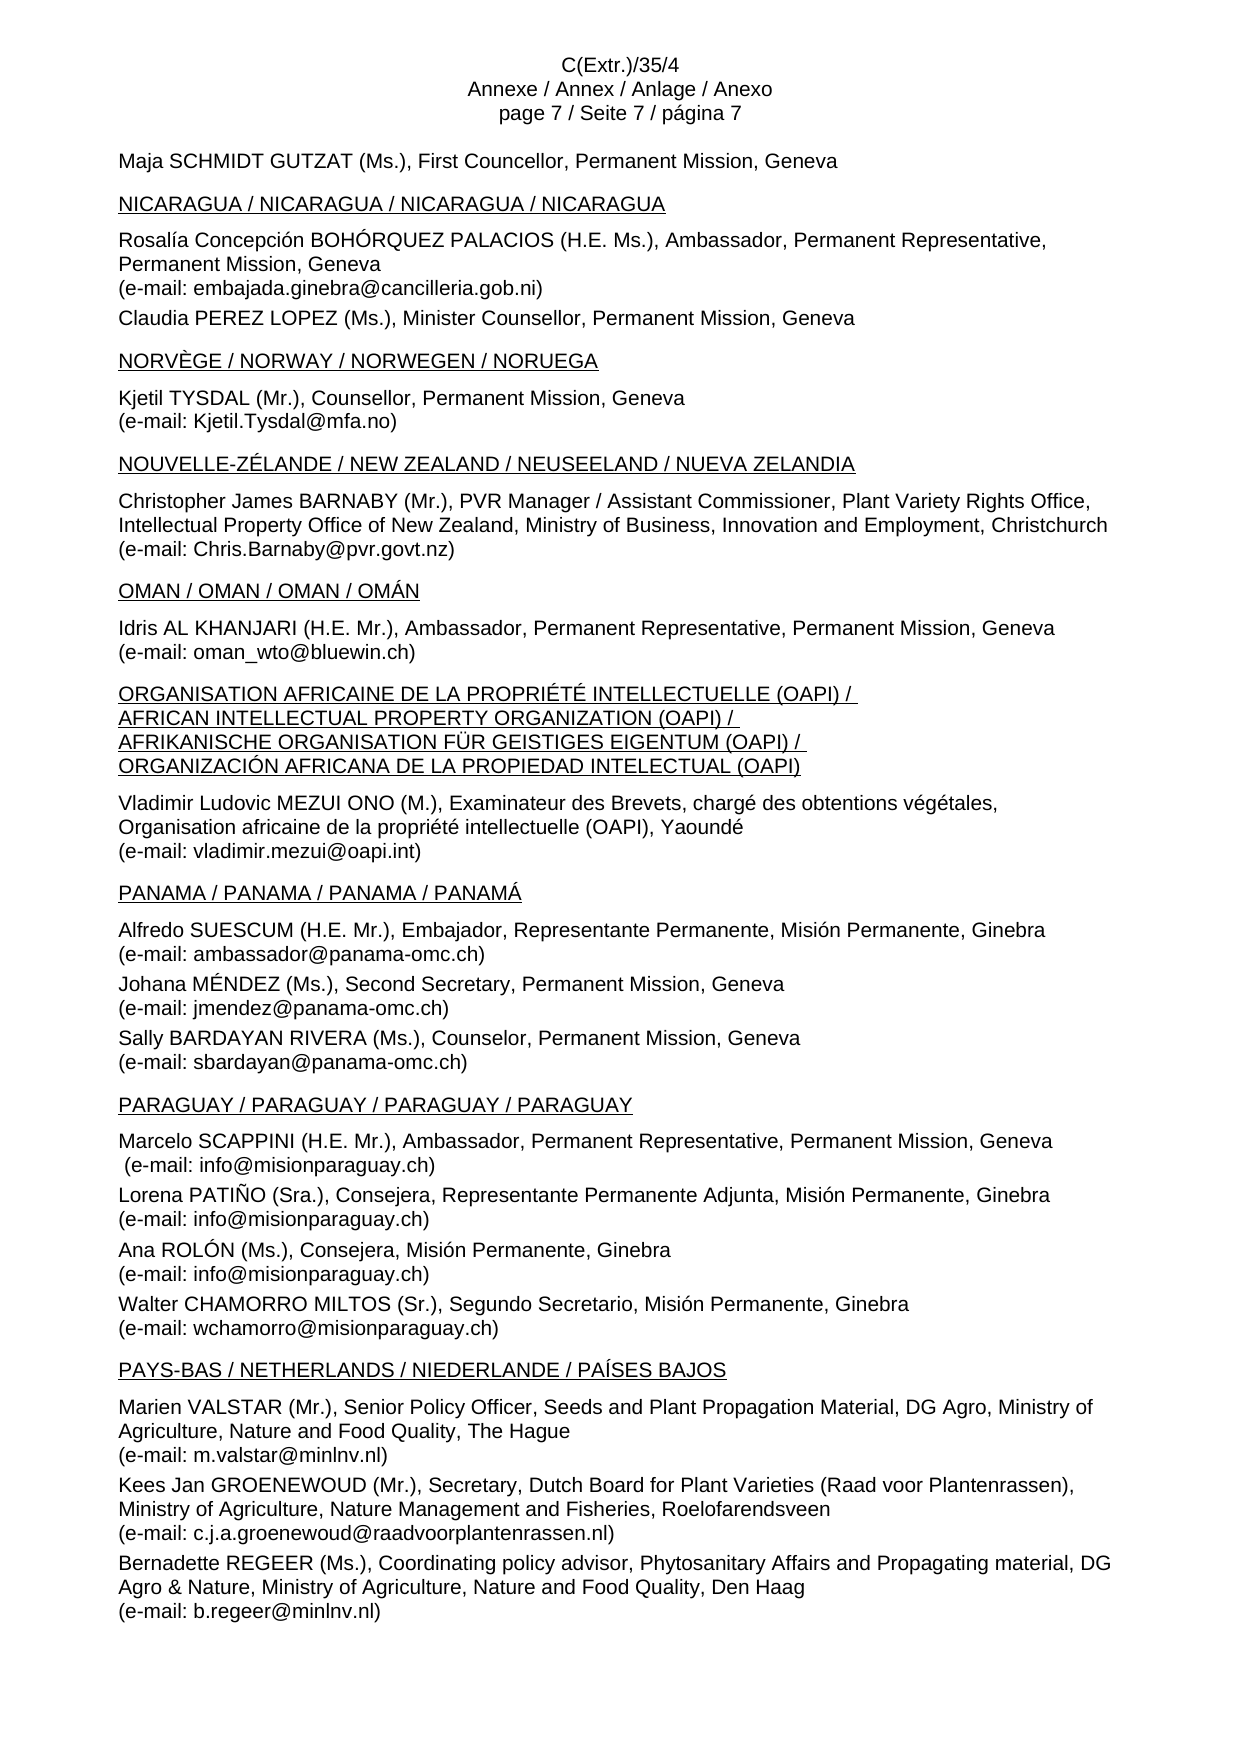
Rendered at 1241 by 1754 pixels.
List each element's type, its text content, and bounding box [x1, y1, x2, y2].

text Lorena PATIÑO (Sra.), Consejera, Representante Permanente Adjunta, Misión Permanente, Ginebra (e-mail: info@misionparaguay.ch) [118, 1183, 1122, 1231]
text Bernadette REGEER (Ms.), Coordinating policy advisor, Phytosanitary Affairs and Propagating material, DG Agro & Nature, Ministry of Agriculture, Nature and Food Quality, Den Haag (e-mail: b.regeer@minlnv.nl) [118, 1551, 1122, 1623]
text Walter CHAMORRO MILTOS (Sr.), Segundo Secretario, Misión Permanente, Ginebra (e-mail: wchamorro@misionparaguay.ch) [118, 1292, 1122, 1339]
text NOUVELLE-ZÉLANDE / NEW ZEALAND / NEUSEELAND / NUEVA ZELANDIA [118, 452, 1122, 476]
text Claudia PEREZ LOPEZ (Ms.), Minister Counsellor, Permanent Mission, Geneva [118, 306, 1122, 330]
text ORGANISATION AFRICAINE DE LA PROPRIÉTÉ INTELLECTUELLE (OAPI) / AFRICAN INTELLECTUAL PROPERTY ORGANIZATION (OAPI) / AFRIKANISCHE ORGANISATION FÜR GEISTIGES EIGENTUM (OAPI) / ORGANIZACIÓN AFRICANA DE LA PROPIEDAD INTELECTUAL (OAPI) [118, 682, 1122, 778]
text Kjetil TYSDAL (Mr.), Counsellor, Permanent Mission, Geneva (e-mail: Kjetil.Tysdal@mfa.no) [118, 385, 1122, 433]
text Vladimir Ludovic MEZUI ONO (M.), Examinateur des Brevets, chargé des obtentions végétales, Organisation africaine de la propriété intellectuelle (OAPI), Yaoundé (e-mail: vladimir.mezui@oapi.int) [118, 791, 1122, 862]
text Idris AL KHANJARI (H.E. Mr.), Ambassador, Permanent Representative, Permanent Mission, Geneva (e-mail: oman_wto@bluewin.ch) [118, 616, 1122, 663]
text Kees Jan GROENEWOUD (Mr.), Secretary, Dutch Board for Plant Varieties (Raad voor Plantenrassen), Ministry of Agriculture, Nature Management and Fisheries, Roelofarendsveen (e-mail: c.j.a.groenewoud@raadvoorplantenrassen.nl) [118, 1473, 1122, 1545]
text Marcelo SCAPPINI (H.E. Mr.), Ambassador, Permanent Representative, Permanent Mission, Geneva (e-mail: info@misionparaguay.ch) [118, 1129, 1122, 1177]
text Sally BARDAYAN RIVERA (Ms.), Counselor, Permanent Mission, Geneva (e-mail: sbardayan@panama-omc.ch) [118, 1026, 1122, 1074]
text Marien VALSTAR (Mr.), Senior Policy Officer, Seeds and Plant Propagation Material, DG Agro, Ministry of Agriculture, Nature and Food Quality, The Hague (e-mail: m.valstar@minlnv.nl) [118, 1395, 1122, 1467]
text Christopher James BARNABY (Mr.), PVR Manager / Assistant Commissioner, Plant Variety Rights Office, Intellectual Property Office of New Zealand, Ministry of Business, Innovation and Employment, Christchurch (e-mail: Chris.Barnaby@pvr.govt.nz) [118, 488, 1122, 560]
text NORVÈGE / NORWAY / NORWEGEN / NORUEGA [118, 349, 1122, 373]
text Ana ROLÓN (Ms.), Consejera, Misión Permanente, Ginebra (e-mail: info@misionparaguay.ch) [118, 1237, 1122, 1285]
text OMAN / Oman / Oman / Omán [118, 579, 1122, 603]
text Maja SCHMIDT GUTZAT (Ms.), First Councellor, Permanent Mission, Geneva [118, 149, 1122, 173]
text Johana MÉNDEZ (Ms.), Second Secretary, Permanent Mission, Geneva (e-mail: jmendez@panama-omc.ch) [118, 972, 1122, 1020]
text PARAGUAY / PARAGUAY / PARAGUAY / PARAGUAY [118, 1093, 1122, 1117]
text PAYS-BAS / NETHERLANDS / NIEDERLANDE / PAÍSES BAJOS [118, 1358, 1122, 1382]
text NICARAGUA / NICARAGUA / NICARAGUA / NICARAGUA [118, 192, 1122, 216]
text Panama / Panama / panama / panamá [118, 881, 1122, 905]
text Alfredo SUESCUM (H.E. Mr.), Embajador, Representante Permanente, Misión Permanente, Ginebra (e-mail: ambassador@panama-omc.ch) [118, 918, 1122, 966]
text Rosalía Concepción BOHÓRQUEZ PALACIOS (H.E. Ms.), Ambassador, Permanent Representative, Permanent Mission, Geneva (e-mail: embajada.ginebra@cancilleria.gob.ni) [118, 228, 1122, 300]
